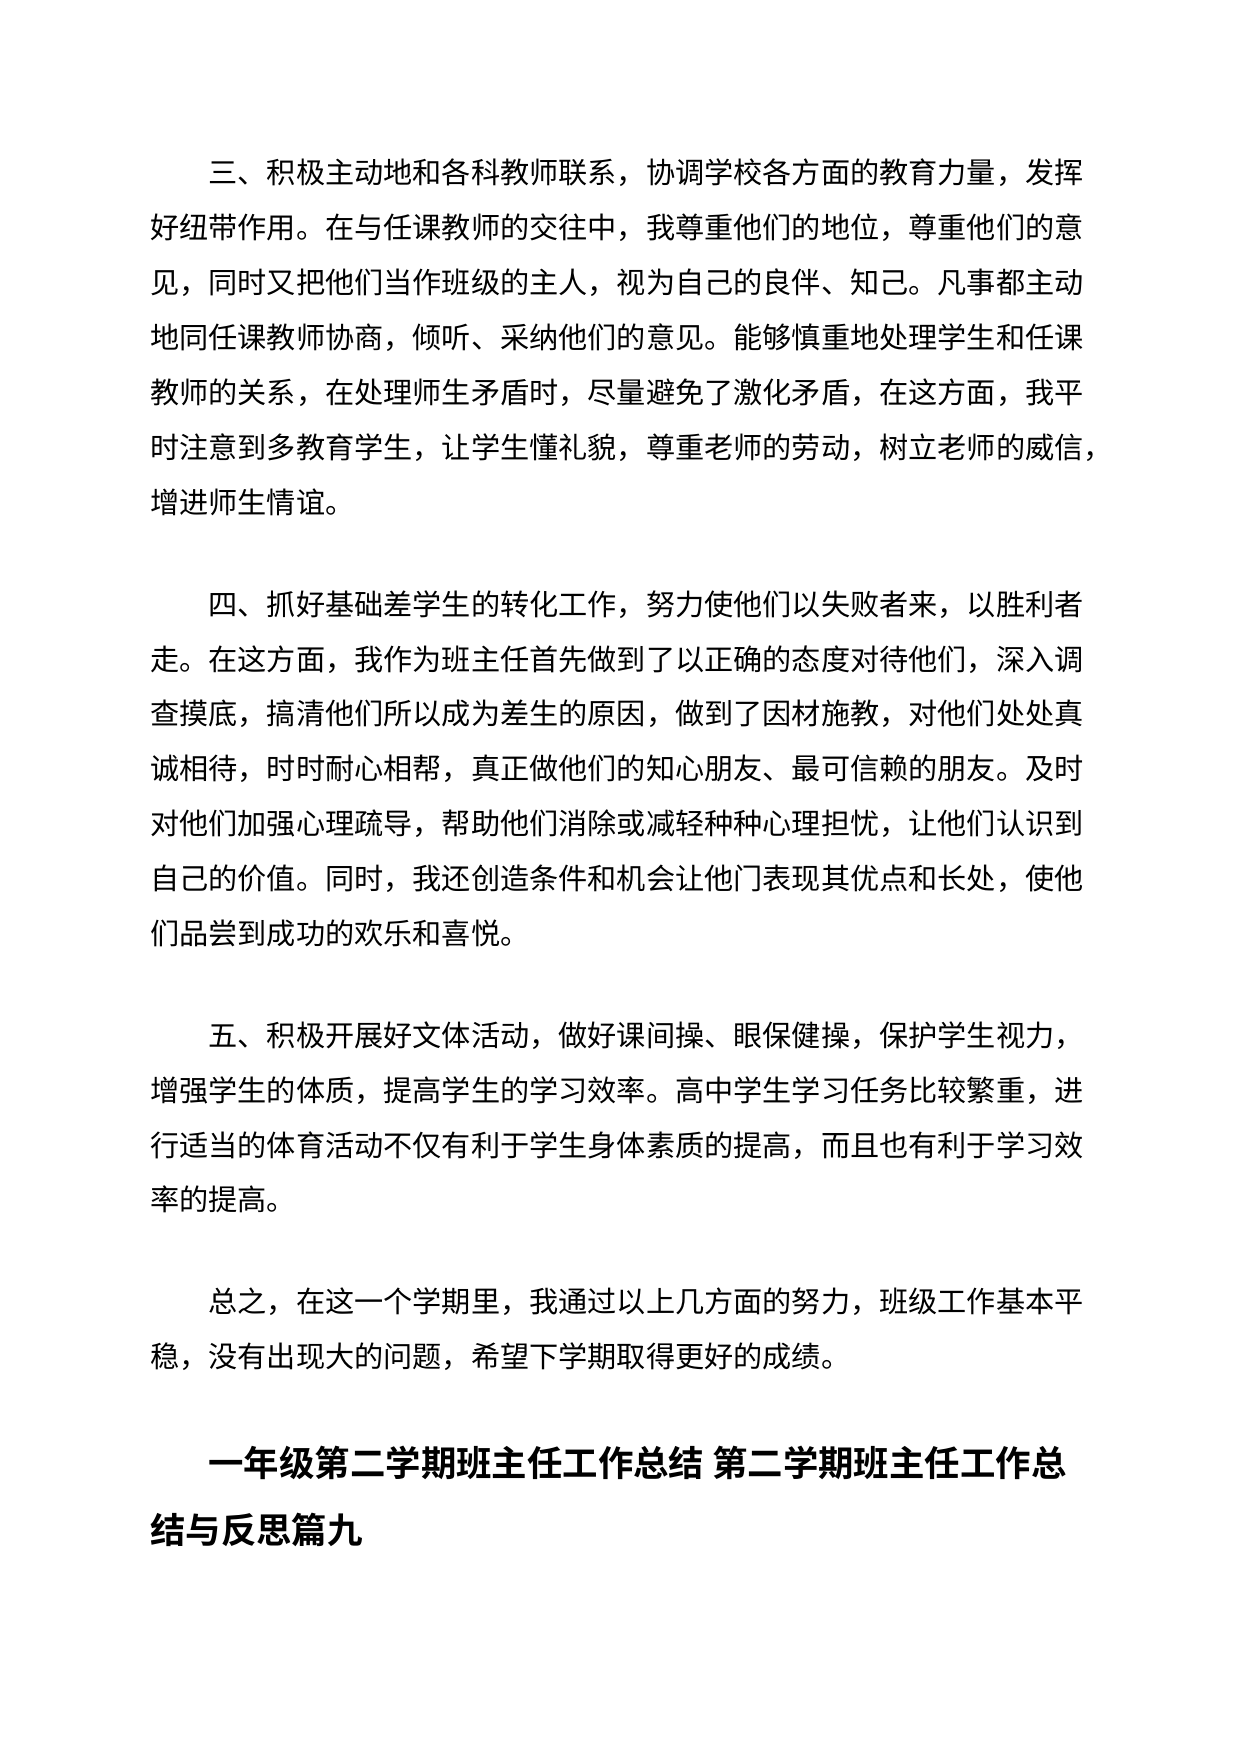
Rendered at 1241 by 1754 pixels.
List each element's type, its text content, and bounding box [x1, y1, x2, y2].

text 四、抓好基础差学生的转化工作，努力使他们以失败者来，以胜利者走。在这方面，我作为班主任首先做到了以正确的态度对待他们，深入调查摸底，搞清他们所以成为差生的原因，做到了因材施教，对他们处处真诚相待，时时耐心相帮，真正做他们的知心朋友、最可信赖的朋友。及时对他们加强心理疏导，帮助他们消除或减轻种种心理担忧，让他们认识到自己的价值。同时，我还创造条件和机会让他门表现其优点和长处，使他们品尝到成功的欢乐和喜悦。 [150, 581, 1090, 953]
text 三、积极主动地和各科教师联系，协调学校各方面的教育力量，发挥好纽带作用。在与任课教师的交往中，我尊重他们的地位，尊重他们的意见，同时又把他们当作班级的主人，视为自己的良伴、知己。凡事都主动地同任课教师协商，倾听、采纳他们的意见。能够慎重地处理学生和任课教师的关系，在处理师生矛盾时，尽量避免了激化矛盾，在这方面，我平时注意到多教育学生，让学生懂礼貌，尊重老师的劳动，树立老师的威信，增进师生情谊。 [150, 150, 1090, 522]
text 一年级第二学期班主任工作总结 第二学期班主任工作总结与反思篇九 [150, 1435, 1090, 1553]
text 总之，在这一个学期里，我通过以上几方面的努力，班级工作基本平稳，没有出现大的问题，希望下学期取得更好的成绩。 [150, 1279, 1090, 1376]
text 五、积极开展好文体活动，做好课间操、眼保健操，保护学生视力，增强学生的体质，提高学生的学习效率。高中学生学习任务比较繁重，进行适当的体育活动不仅有利于学生身体素质的提高，而且也有利于学习效率的提高。 [150, 1012, 1090, 1219]
